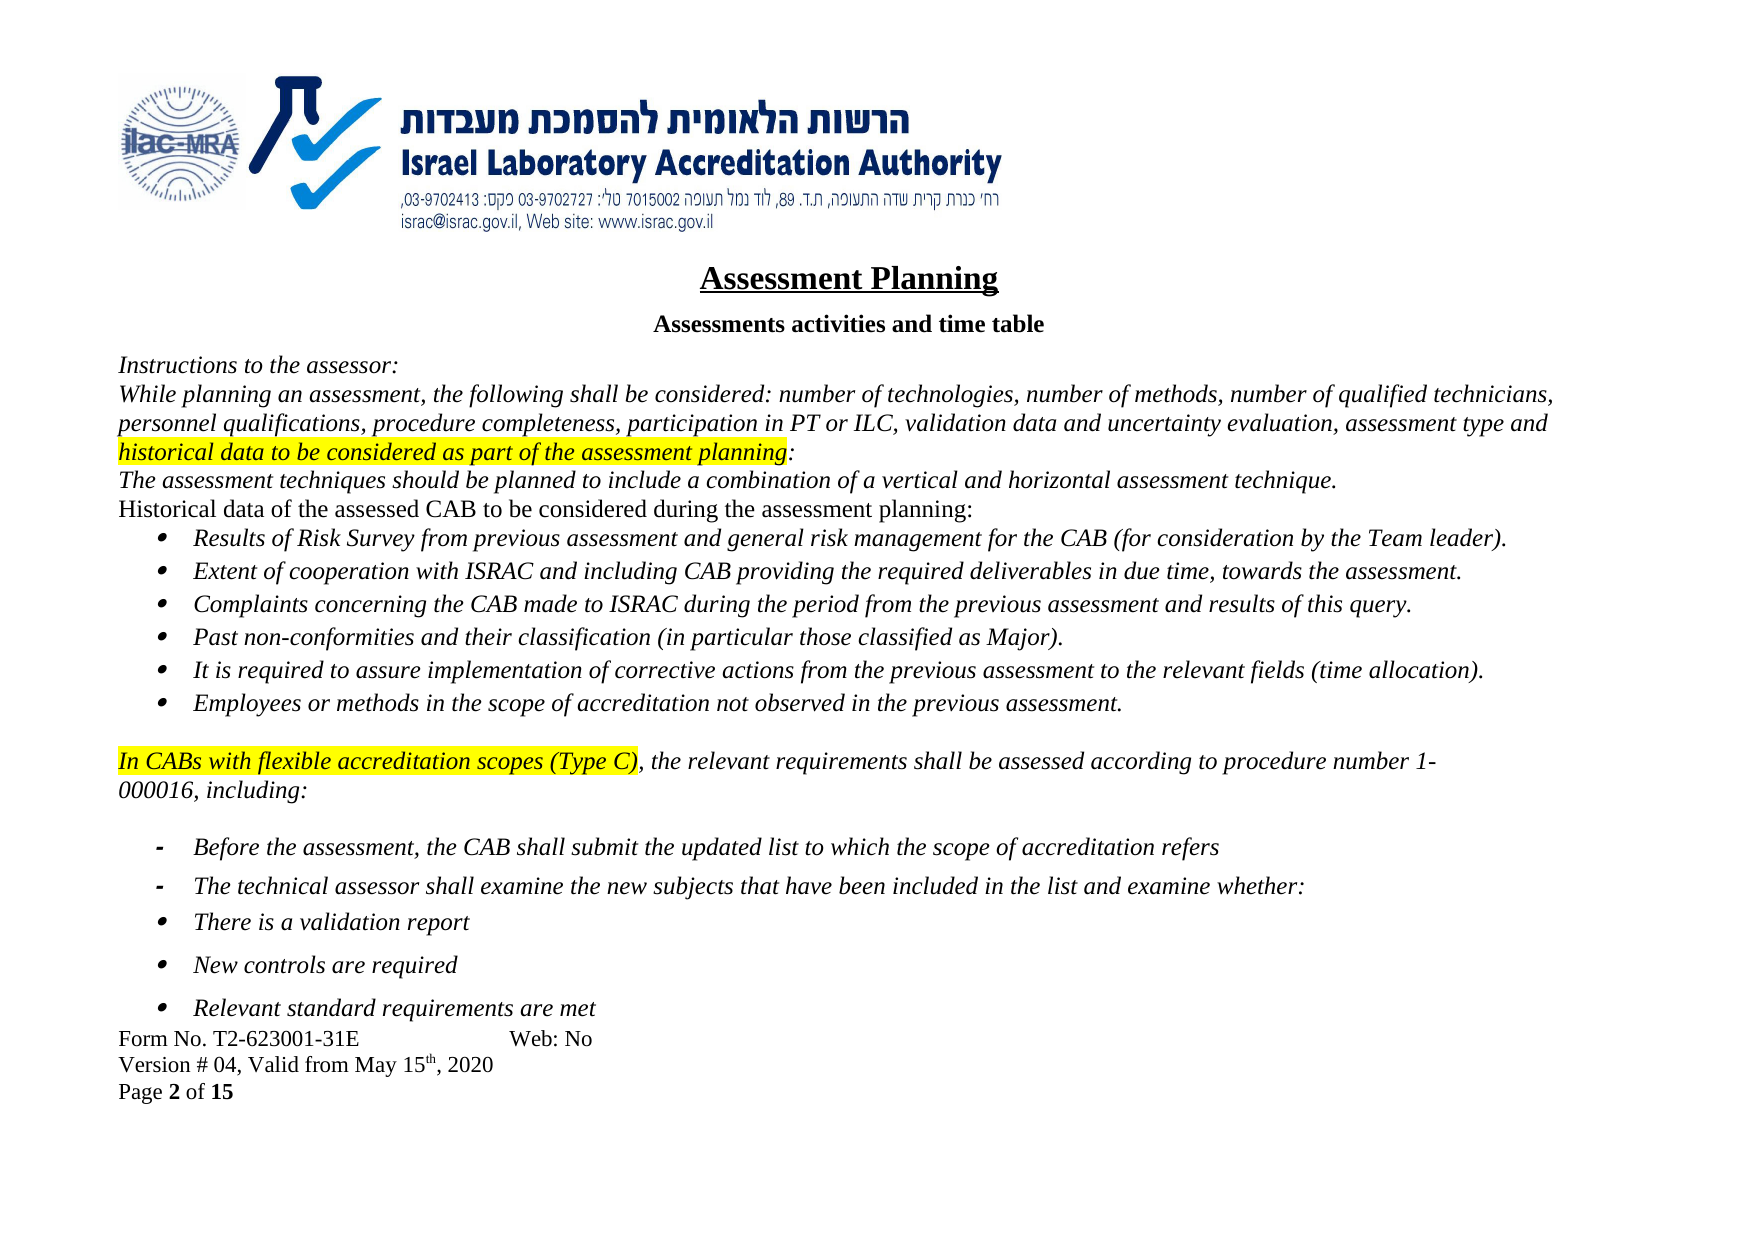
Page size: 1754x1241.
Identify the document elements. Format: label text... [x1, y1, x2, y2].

list There is a validation report [156, 907, 1577, 936]
list It is required to assure implementation of corrective actions from the previous assessment to the relevant fields (time allocation). [156, 655, 1577, 684]
list Complaints concerning the CAB made to ISRAC during the period from the previous assessment and results of this query. [156, 589, 1577, 618]
list Before the assessment, the CAB shall submit the updated list to which the scope of accreditation refers [156, 828, 1502, 862]
list Extent of cooperation with ISRAC and including CAB providing the required deliverables in due time, towards the assessment. [156, 556, 1577, 584]
text In CABs with flexible accreditation scopes (Type C), the relevant requirements shall be assessed according to procedure number 1-000016, including: [118, 746, 1502, 803]
text While planning an assessment, the following shall be considered: number of technologies, number of methods, number of qualified technicians, personnel qualifications, procedure completeness, participation in PT or ILC, validation data and uncertainty evaluation, assessment type and historical data to be considered as part of the assessment planning: [118, 379, 1577, 465]
text Assessments activities and time table [64, 309, 1633, 338]
picture [118, 73, 1002, 232]
text The assessment techniques should be planned to include a combination of a vertical and horizontal assessment technique. [118, 465, 1577, 494]
list New controls are required [156, 950, 1577, 979]
list Past non-conformities and their classification (in particular those classified as Major). [156, 622, 1577, 651]
list Results of Risk Survey from previous assessment and general risk management for the CAB (for consideration by the Team leader). [156, 523, 1577, 552]
list The technical assessor shall examine the new subjects that have been included in the list and examine whether: [156, 868, 1502, 902]
list Employees or methods in the scope of accreditation not observed in the previous assessment. [156, 688, 1577, 717]
list Relevant standard requirements are met [156, 993, 1577, 1022]
text Instructions to the assessor: [118, 350, 1577, 379]
text Historical data of the assessed CAB to be considered during the assessment planning: [118, 494, 1577, 523]
text Assessment Planning [64, 258, 1633, 297]
